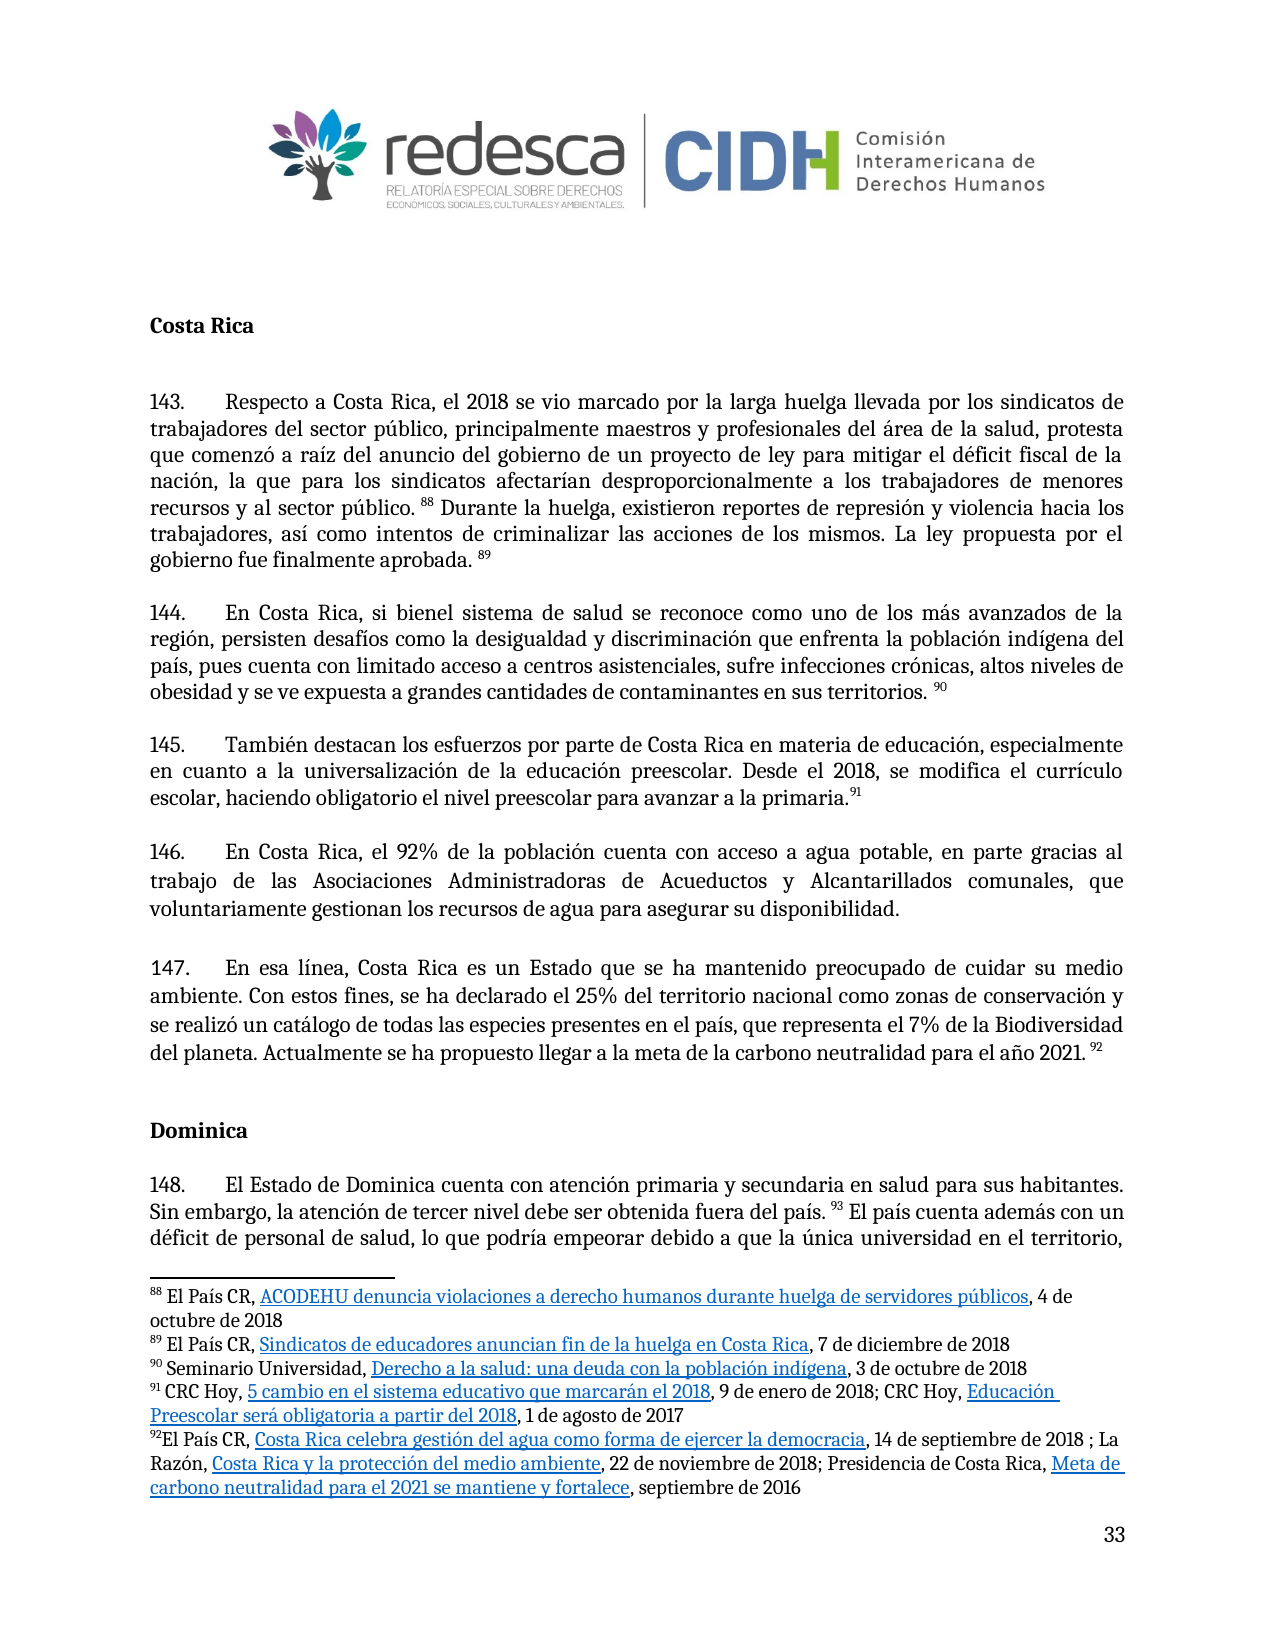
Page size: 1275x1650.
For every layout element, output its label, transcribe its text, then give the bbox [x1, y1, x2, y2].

subtitle Dominica [150, 1117, 1125, 1144]
list Respecto a Costa Rica, el 2018 se vio marcado por la larga huelga llevada por los sindicatos de trabajadores del sector público, principalmente maestros y profesionales del área de la salud, protesta que comenzó a raíz del anuncio del gobierno de un proyecto de ley para mitigar el déficit fiscal de la nación, la que para los sindicatos afectarían desproporcionalmente a los trabajadores de menores recursos y al sector público. Durante la huelga, existieron reportes de represión y violencia hacia los trabajadores, así como intentos de criminalizar las acciones de los mismos. La ley propuesta por el gobierno fue finalmente aprobada. [150, 389, 1125, 573]
picture [232, 75, 1081, 244]
subtitle Costa Rica [150, 313, 1125, 339]
list En esa línea, Costa Rica es un Estado que se ha mantenido preocupado de cuidar su medio ambiente. Con estos fines, se ha declarado el 25% del territorio nacional como zonas de conservación y se realizó un catálogo de todas las especies presentes en el país, que representa el 7% de la Biodiversidad del planeta. Actualmente se ha propuesto llegar a la meta de la carbono neutralidad para el año 2021. [150, 953, 1125, 1066]
list En Costa Rica, el 92% de la población cuenta con acceso a agua potable, en parte gracias al trabajo de las Asociaciones Administradoras de Acueductos y Alcantarillados comunales, que voluntariamente gestionan los recursos de agua para asegurar su disponibilidad. [150, 839, 1125, 922]
list También destacan los esfuerzos por parte de Costa Rica en materia de educación, especialmente en cuanto a la universalización de la educación preescolar. Desde el 2018, se modifica el currículo escolar, haciendo obligatorio el nivel preescolar para avanzar a la primaria. [150, 732, 1125, 811]
list En Costa Rica, si bienel sistema de salud se reconoce como uno de los más avanzados de la región, persisten desafíos como la desigualdad y discriminación que enfrenta la población indígena del país, pues cuenta con limitado acceso a centros asistenciales, sufre infecciones crónicas, altos niveles de obesidad y se ve expuesta a grandes cantidades de contaminantes en sus territorios. [150, 600, 1125, 705]
